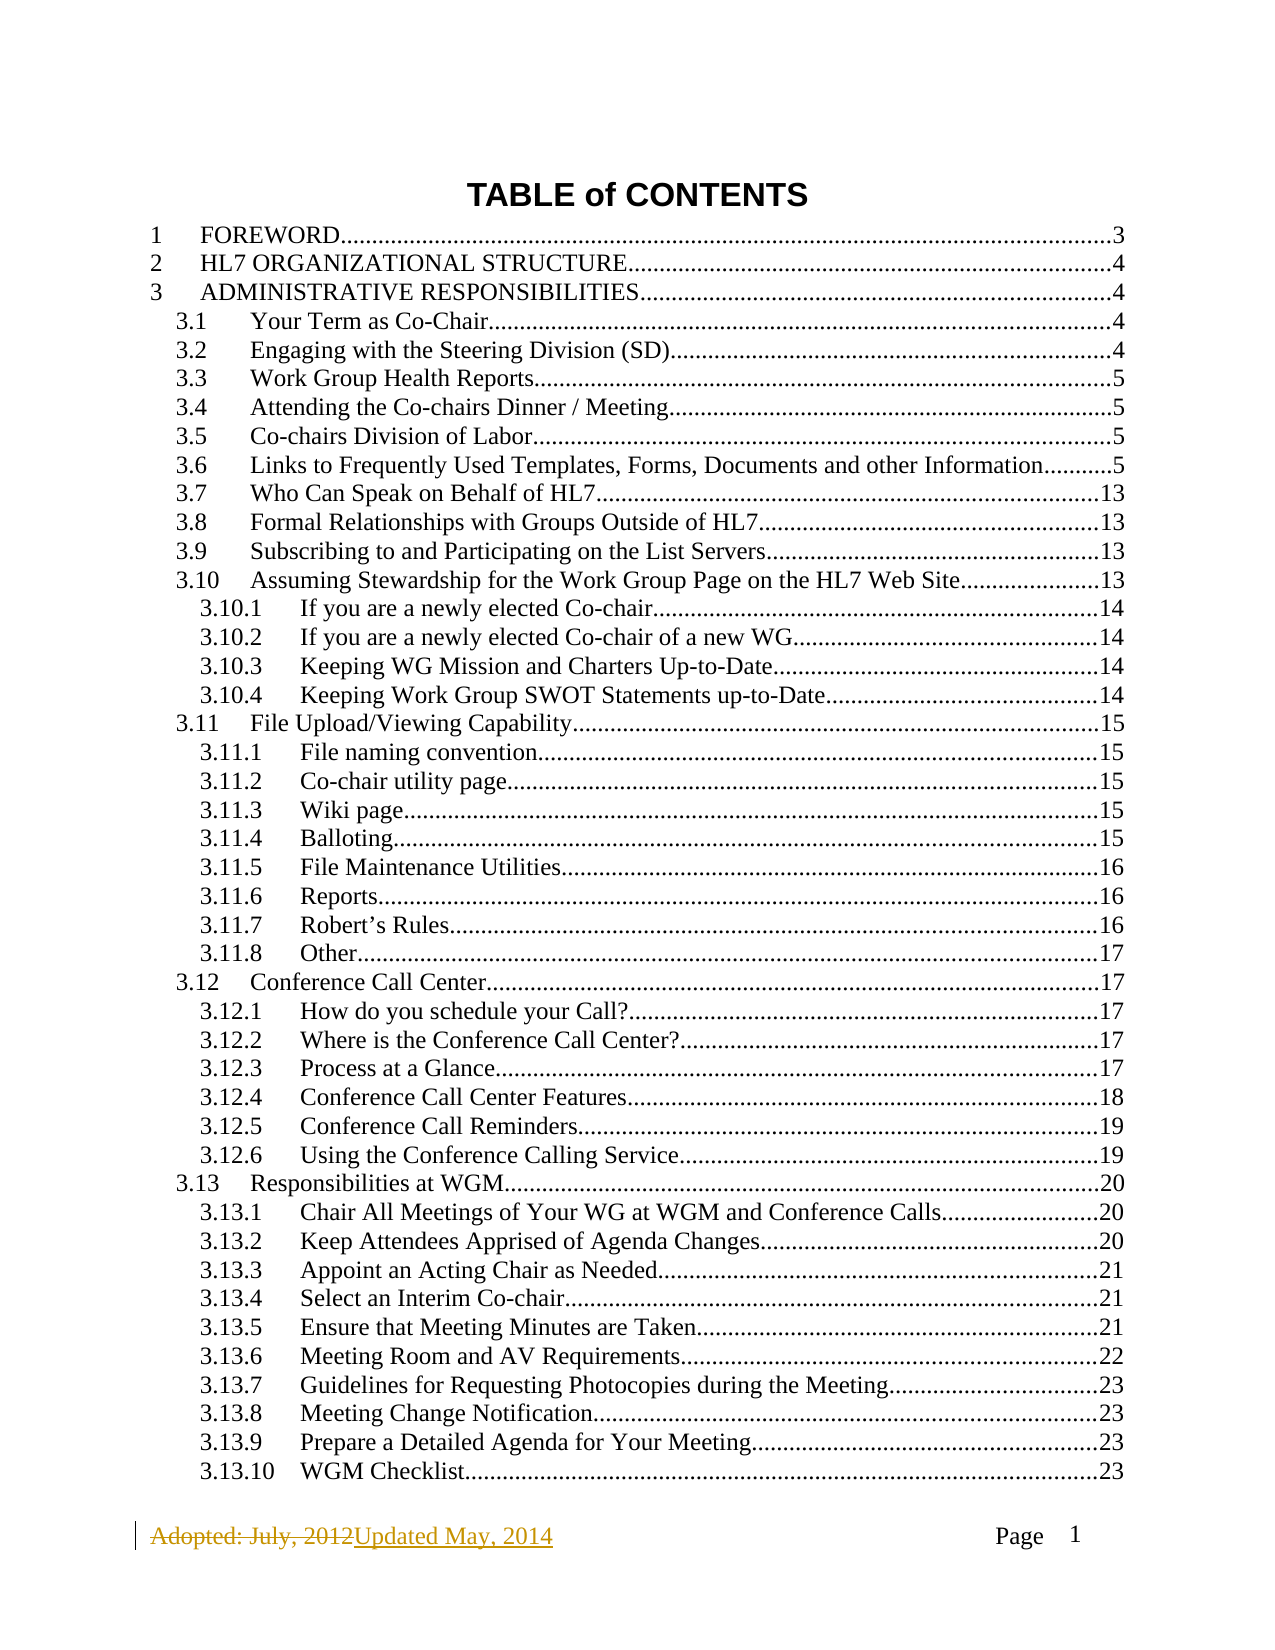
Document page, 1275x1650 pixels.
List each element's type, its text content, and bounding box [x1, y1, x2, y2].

text 1 FOREWORD 3 [150, 220, 1125, 248]
text 3.13.10 WGM Checklist 23 [199, 1456, 1125, 1485]
text 3.7 Who Can Speak on Behalf of HL7 13 [176, 478, 1125, 507]
text 3.9 Subscribing to and Participating on the List Servers 13 [176, 536, 1125, 565]
text 3.11.1 File naming convention 15 [199, 737, 1125, 766]
text 3.11.5 File Maintenance Utilities 16 [199, 852, 1125, 881]
text 3.13.1 Chair All Meetings of Your WG at WGM and Conference Calls 20 [199, 1197, 1125, 1226]
text 3.12.6 Using the Conference Calling Service 19 [199, 1140, 1125, 1168]
text 3.13.2 Keep Attendees Apprised of Agenda Changes 20 [199, 1226, 1125, 1255]
text 3.13.9 Prepare a Detailed Agenda for Your Meeting 23 [199, 1427, 1125, 1456]
text 3 ADMINISTRATIVE RESPONSIBILITIES 4 [150, 277, 1125, 306]
text 3.2 Engaging with the Steering Division (SD) 4 [176, 335, 1125, 363]
text 3.13.8 Meeting Change Notification 23 [199, 1398, 1125, 1427]
text 3.10.3 Keeping WG Mission and Charters Up-to-Date 14 [199, 651, 1125, 680]
text 3.13.5 Ensure that Meeting Minutes are Taken 21 [199, 1312, 1125, 1341]
text 3.10.2 If you are a newly elected Co-chair of a new WG 14 [199, 622, 1125, 651]
text 3.11.3 Wiki page 15 [199, 795, 1125, 823]
text 3.5 Co-chairs Division of Labor 5 [176, 421, 1125, 450]
text 3.1 Your Term as Co-Chair 4 [176, 306, 1125, 335]
text 3.12.3 Process at a Glance 17 [199, 1053, 1125, 1082]
text 3.11.8 Other 17 [199, 938, 1125, 967]
text 3.3 Work Group Health Reports 5 [176, 363, 1125, 392]
text 3.13.3 Appoint an Acting Chair as Needed 21 [199, 1255, 1125, 1283]
text 3.13.6 Meeting Room and AV Requirements 22 [199, 1341, 1125, 1370]
text 3.13.4 Select an Interim Co-chair 21 [199, 1283, 1125, 1312]
text 3.12.1 How do you schedule your Call? 17 [199, 996, 1125, 1025]
text 3.11.6 Reports 16 [199, 881, 1125, 910]
text 2 HL7 ORGANIZATIONAL STRUCTURE 4 [150, 248, 1125, 277]
text 3.11.2 Co-chair utility page 15 [199, 766, 1125, 795]
text 3.11.7 Robert’s Rules 16 [199, 910, 1125, 938]
text 3.13.7 Guidelines for Requesting Photocopies during the Meeting 23 [199, 1370, 1125, 1398]
title TABLE of CONTENTS [150, 175, 1125, 213]
text 3.12 Conference Call Center 17 [176, 967, 1125, 996]
text 3.10.1 If you are a newly elected Co-chair 14 [199, 593, 1125, 622]
text 3.6 Links to Frequently Used Templates, Forms, Documents and other Information 5 [176, 450, 1125, 478]
text 3.12.4 Conference Call Center Features 18 [199, 1082, 1125, 1111]
text 3.12.5 Conference Call Reminders 19 [199, 1111, 1125, 1140]
text 3.4 Attending the Co-chairs Dinner / Meeting 5 [176, 392, 1125, 421]
text 3.8 Formal Relationships with Groups Outside of HL7 13 [176, 507, 1125, 536]
text 3.11 File Upload/Viewing Capability 15 [176, 708, 1125, 737]
text 3.12.2 Where is the Conference Call Center? 17 [199, 1025, 1125, 1053]
text 3.11.4 Balloting 15 [199, 823, 1125, 852]
text 3.13 Responsibilities at WGM 20 [176, 1168, 1125, 1197]
text 3.10 Assuming Stewardship for the Work Group Page on the HL7 Web Site 13 [176, 565, 1125, 593]
text 3.10.4 Keeping Work Group SWOT Statements up-to-Date 14 [199, 680, 1125, 708]
